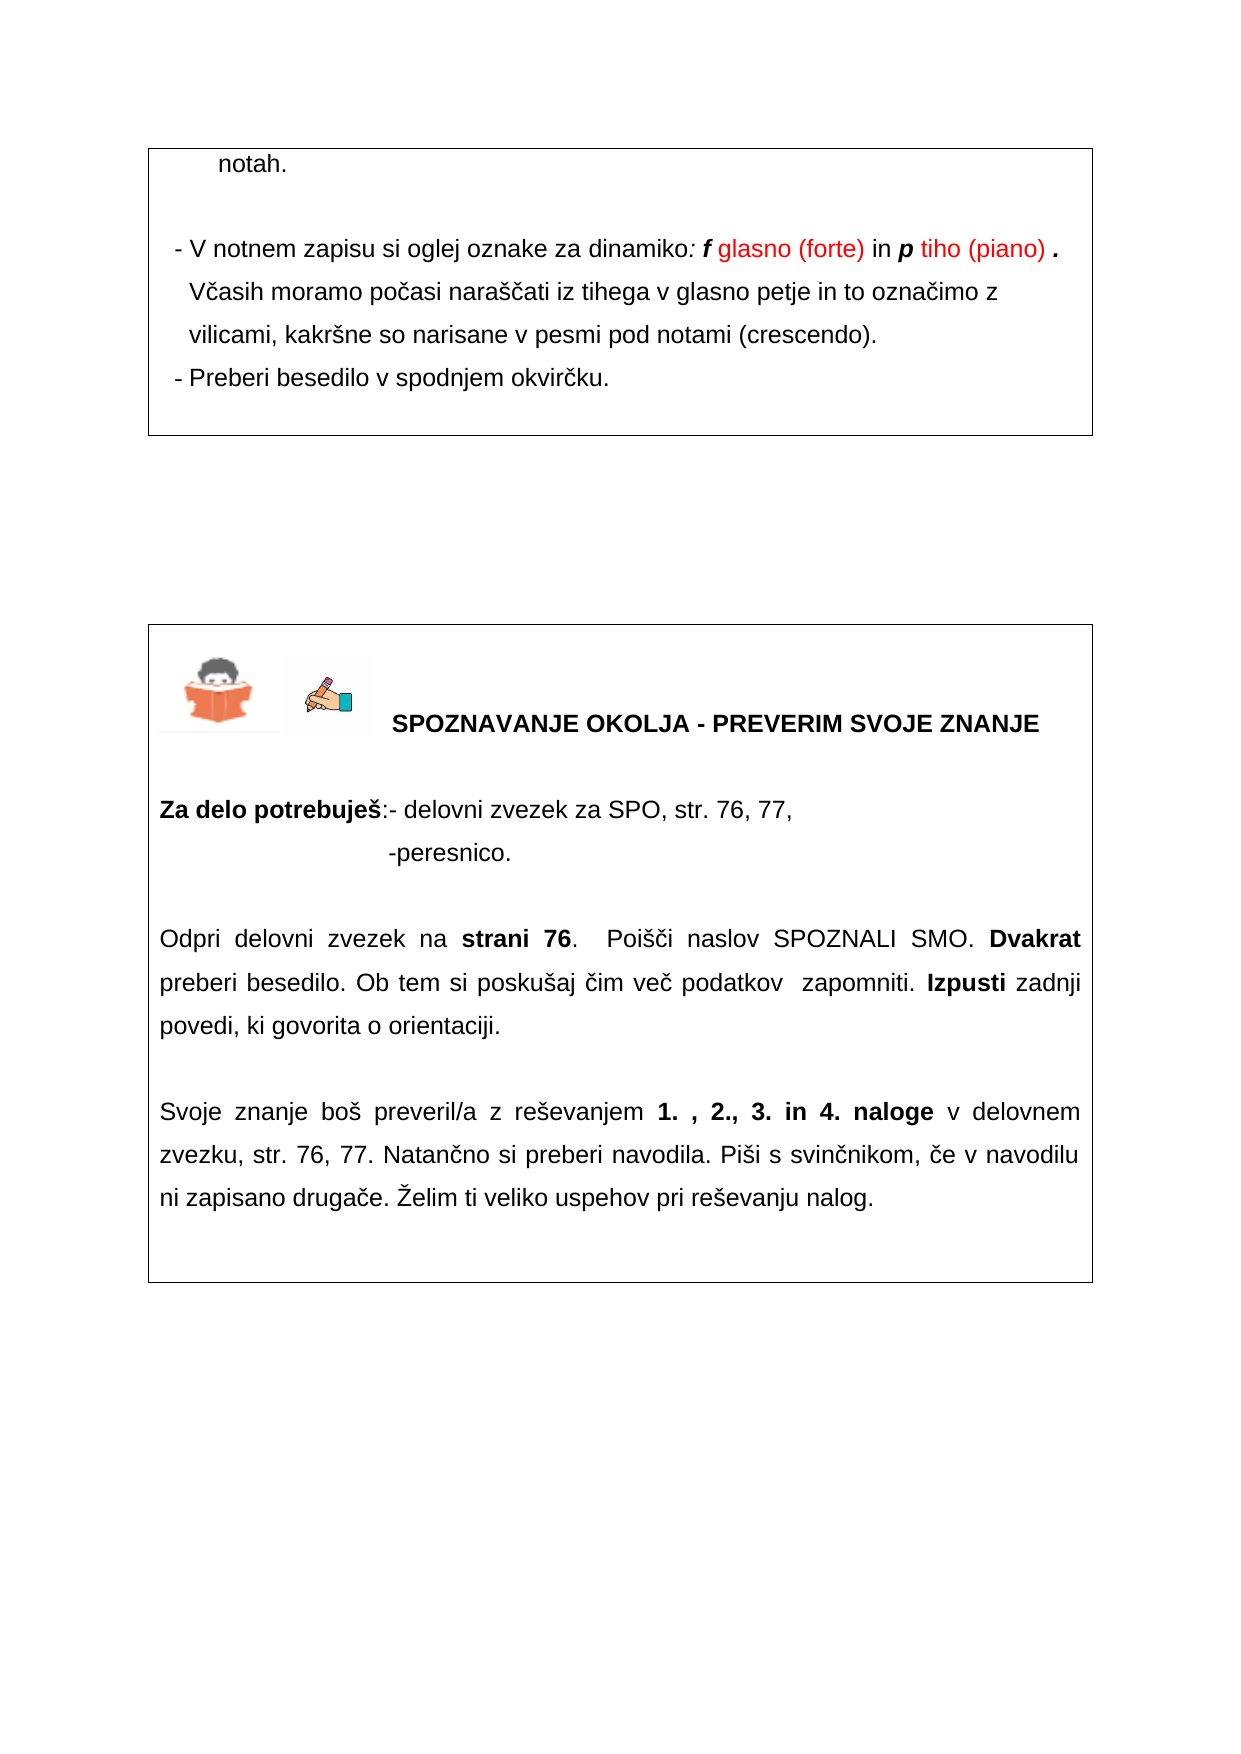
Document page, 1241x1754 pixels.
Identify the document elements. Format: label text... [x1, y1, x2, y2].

picture [283, 654, 373, 736]
picture [158, 654, 281, 733]
table_header SPOZNAVANJE OKOLJA - PREVERIM SVOJE ZNANJE Za delo potrebuješ:- delovni zvezek za SPO, str. 76, 77, -peresnico. Odpri delovni zvezek na strani 76. Poišči naslov SPOZNALI SMO. Dvakrat preberi besedilo. Ob tem si poskušaj čim več podatkov zapomniti. Izpusti zadnji povedi, ki govorita o orientaciji. Svoje znanje boš preveril/a z reševanjem 1. , 2., 3. in 4. naloge v delovnem zvezku, str. 76, 77. Natančno si preberi navodila. Piši s svinčnikom, če v navodilu ni zapisano drugače. Želim ti veliko uspehov pri reševanju nalog. [149, 625, 1092, 1282]
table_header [149, 149, 1092, 435]
